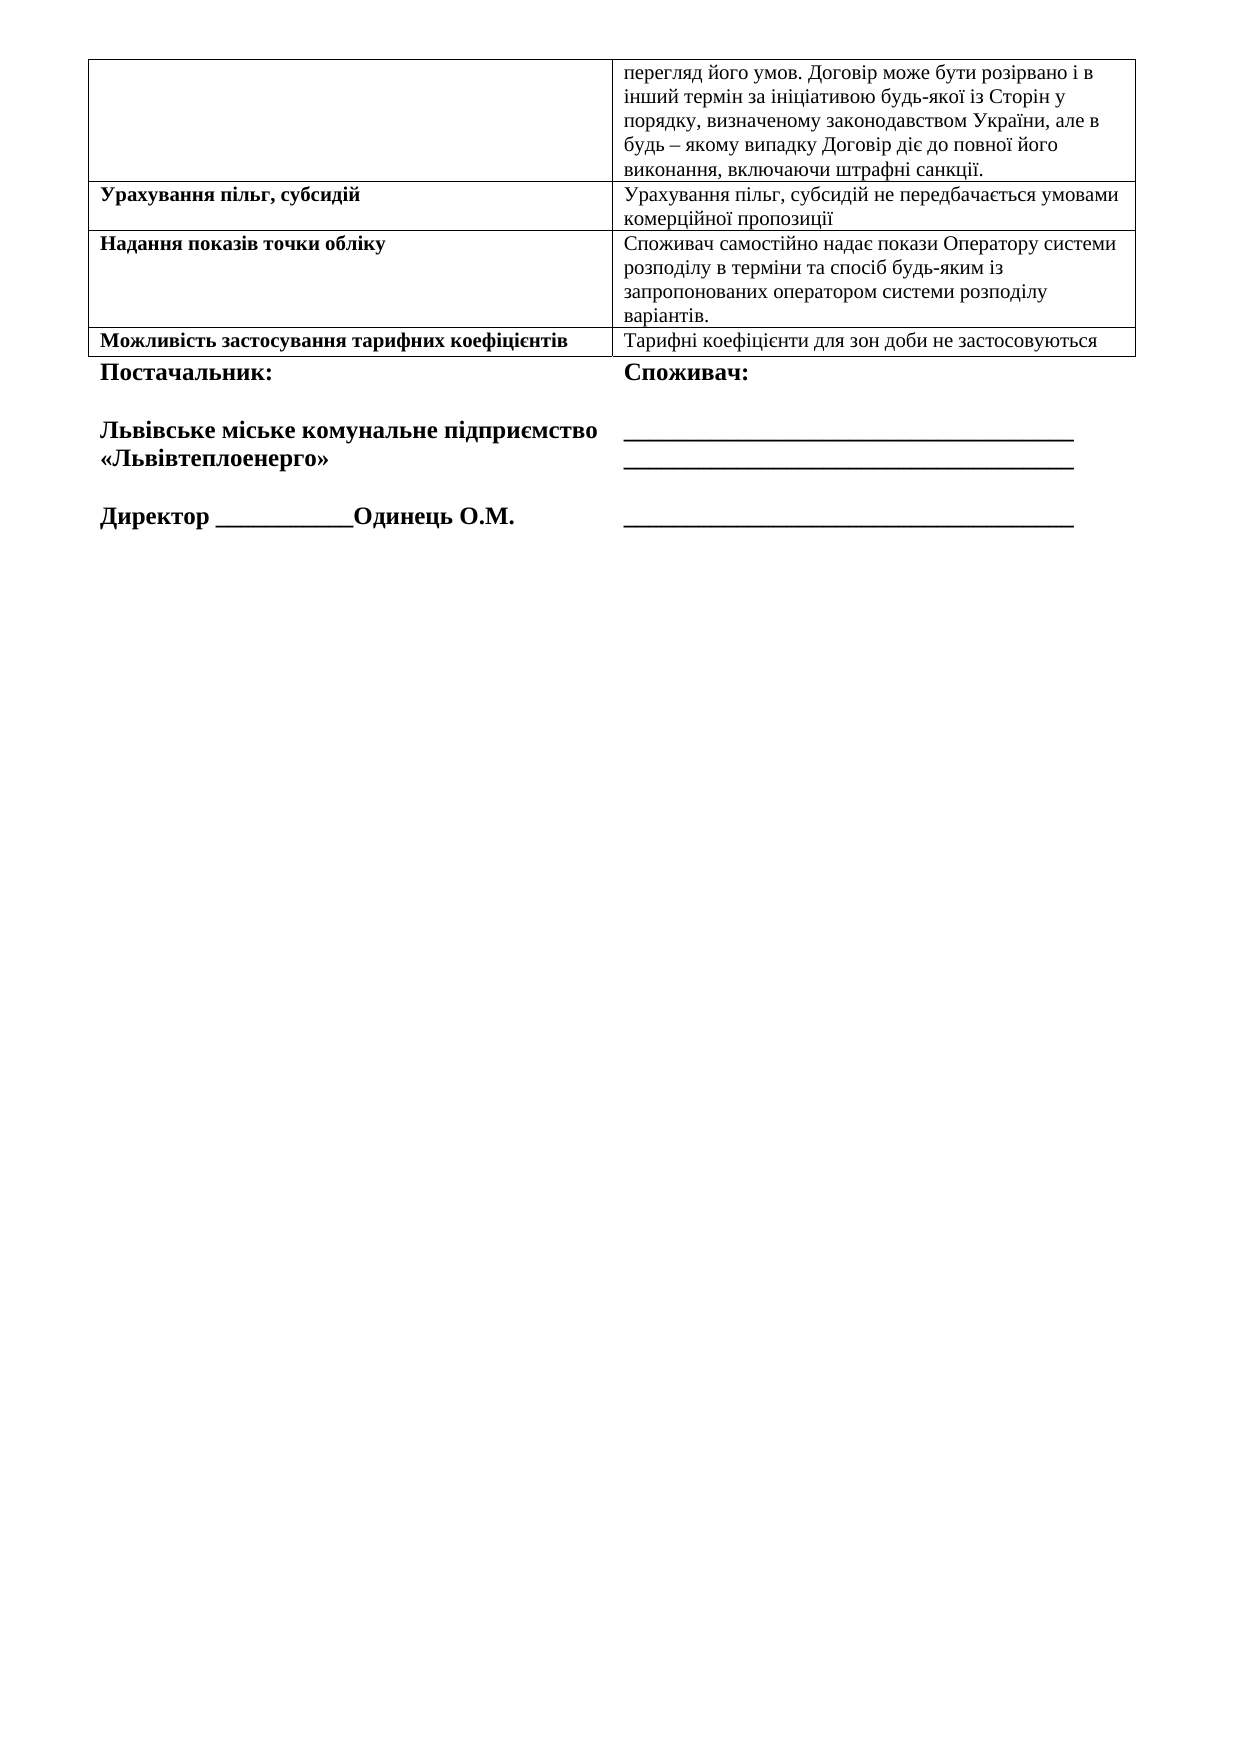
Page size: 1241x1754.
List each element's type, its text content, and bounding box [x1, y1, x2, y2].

table_cell Споживач самостійно надає покази Оператору системи розподілу в терміни та спосіб будь-яким із запропонованих оператором системи розподілу варіантів. [613, 231, 1135, 327]
table_cell Тарифні коефіцієнти для зон доби не застосовуються [613, 328, 1135, 356]
table_cell Урахування пільг, субсидій не передбачається умовами комерційної пропозиції [613, 182, 1135, 230]
table_cell Споживач: ____________________________________ ____________________________________ ____________________________________ [613, 357, 1136, 530]
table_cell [89, 60, 612, 181]
table_cell Урахування пільг, субсидій [89, 182, 612, 230]
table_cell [613, 60, 1135, 181]
table_cell Постачальник: Львівське міське комунальне підприємство «Львівтеплоенерго» Директор ___________Одинець О.М. [89, 357, 612, 530]
table_cell Надання показів точки обліку [89, 231, 612, 327]
table_cell Можливість застосування тарифних коефіцієнтів [89, 328, 612, 356]
